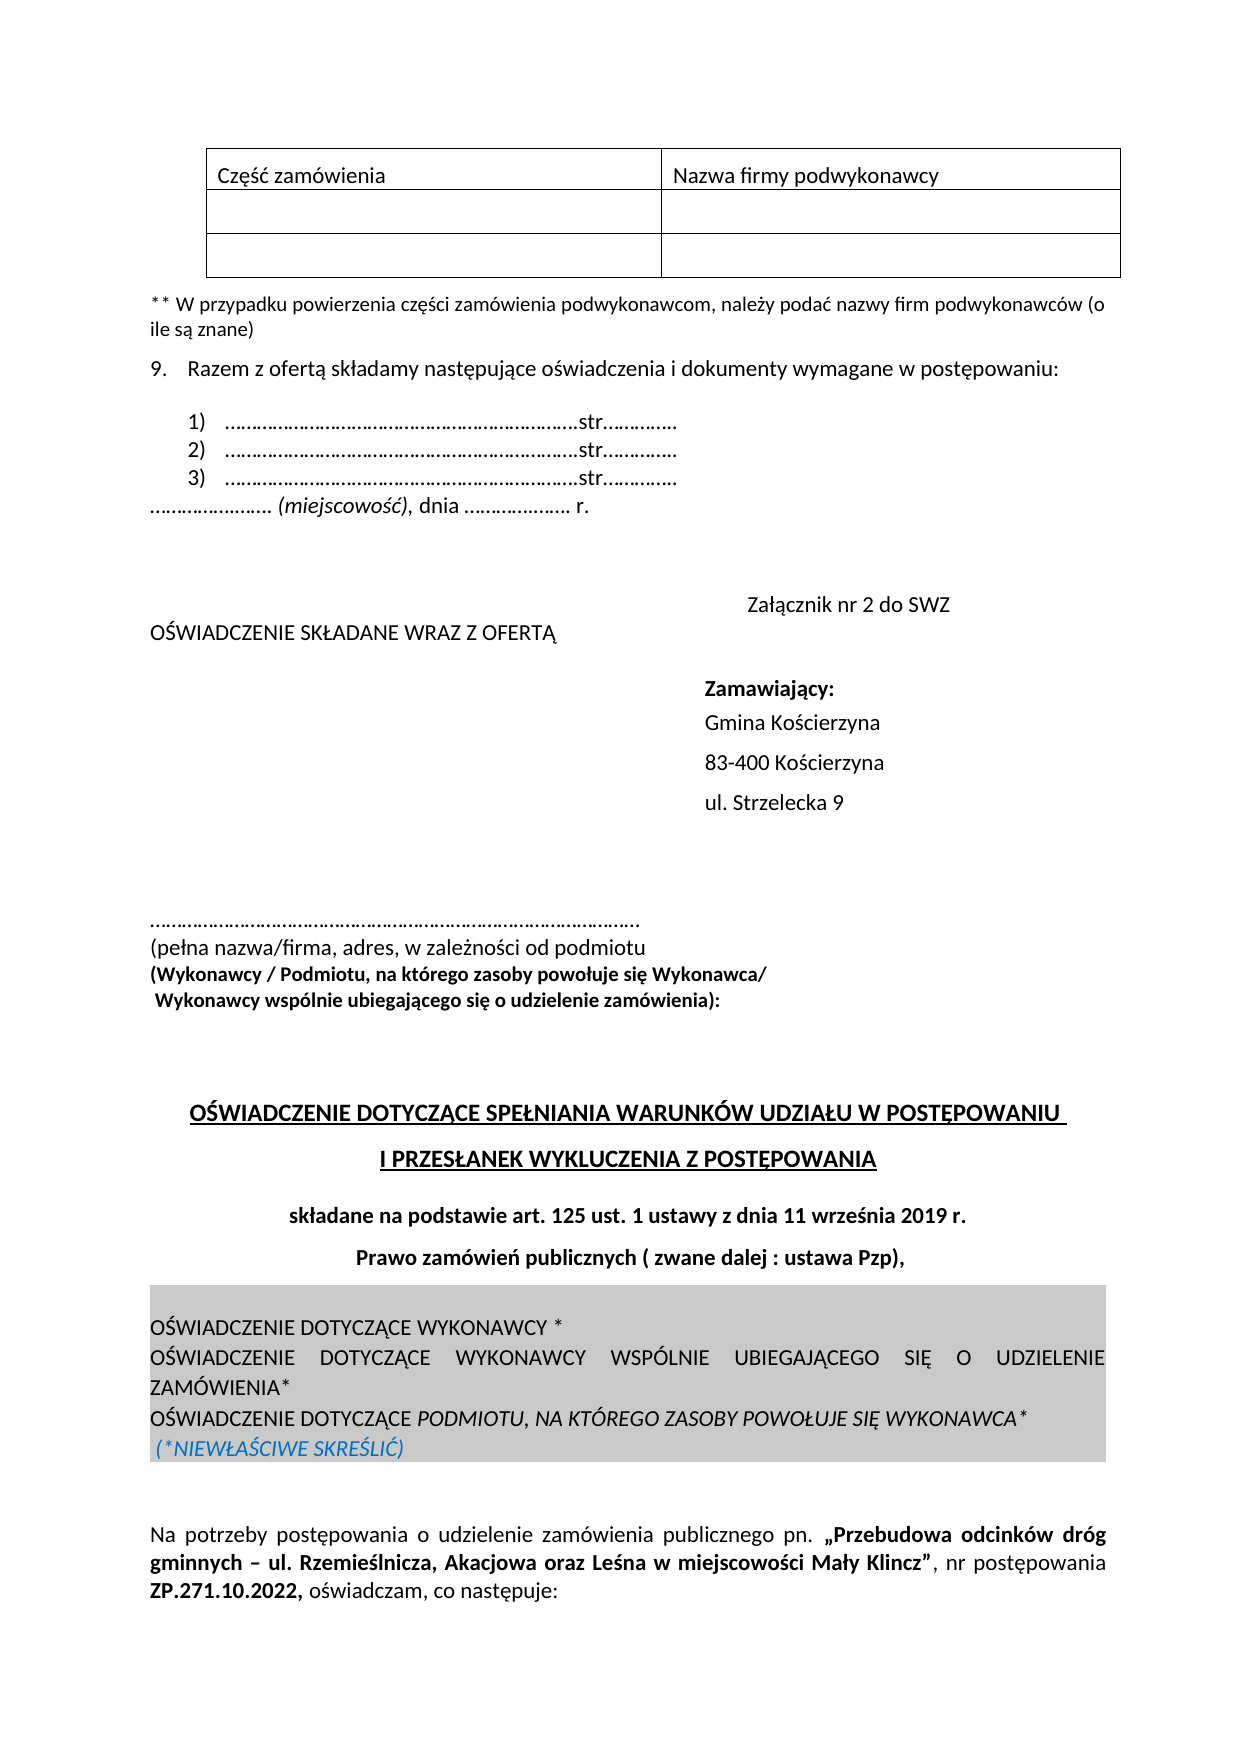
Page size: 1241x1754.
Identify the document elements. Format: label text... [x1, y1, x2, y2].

text (*NIEWŁAŚCIWE SKREŚLIĆ) [150, 1434, 1106, 1462]
list ………………………………………………………….str………….. [187, 435, 1106, 463]
text składane na podstawie art. 125 ust. 1 ustawy z dnia 11 września 2019 r. [150, 1201, 1106, 1229]
list ………………………………………………………….str………….. [187, 463, 1106, 491]
text Zamawiający: [631, 674, 1106, 702]
text Gmina Kościerzyna [666, 708, 1072, 736]
text …………….……. (miejscowość), dnia ………….……. r. [150, 491, 1106, 519]
text OŚWIADCZENIE DOTYCZĄCE SPEŁNIANIA WARUNKÓW UDZIAŁU W POSTĘPOWANIU I PRZESŁANEK WYKLUCZENIA Z POSTĘPOWANIA [150, 1097, 1106, 1173]
list ………………………………………………………….str………….. [187, 407, 1106, 435]
table_cell [207, 234, 661, 277]
text (Wykonawcy / Podmiotu, na którego zasoby powołuje się Wykonawca/ Wykonawcy wspólnie ubiegającego się o udzielenie zamówienia): [150, 962, 1106, 1012]
text Prawo zamówień publicznych ( zwane dalej : ustawa Pzp), [150, 1243, 1106, 1271]
text OŚWIADCZENIE DOTYCZĄCE PODMIOTU, NA KTÓREGO ZASOBY POWOŁUJE SIĘ WYKONAWCA* [150, 1404, 1106, 1432]
text OŚWIADCZENIE DOTYCZĄCE WYKONAWCY WSPÓLNIE UBIEGAJĄCEGO SIĘ O UDZIELENIE ZAMÓWIENIA* [150, 1343, 1106, 1402]
text ** W przypadku powierzenia części zamówienia podwykonawcom, należy podać nazwy firm podwykonawców (o ile są znane) [150, 291, 1106, 342]
text OŚWIADCZENIE DOTYCZĄCE WYKONAWCY * [150, 1313, 1106, 1341]
list Na potrzeby postępowania o udzielenie zamówienia publicznego pn. „Przebudowa odcinków dróg gminnych – ul. Rzemieślnicza, Akacjowa oraz Leśna w miejscowości Mały Klincz”, nr postępowania ZP.271.10.2022, oświadczam, co następuje: [150, 1520, 1106, 1604]
table_cell [662, 190, 1120, 233]
list Razem z ofertą składamy następujące oświadczenia i dokumenty wymagane w postępowaniu: [150, 354, 1106, 382]
text (pełna nazwa/firma, adres, w zależności od podmiotu [150, 933, 1106, 962]
text ………………………………………………………………………………… [150, 906, 1106, 933]
table_cell [207, 190, 661, 233]
text Załącznik nr 2 do SWZ [179, 590, 1104, 618]
table_header Część zamówienia [207, 149, 661, 189]
table_cell [662, 234, 1120, 277]
text 83-400 Kościerzyna [666, 748, 1072, 776]
text OŚWIADCZENIE SKŁADANE WRAZ Z OFERTĄ [150, 618, 1106, 646]
text ul. Strzelecka 9 [666, 788, 1072, 816]
table_header Nazwa firmy podwykonawcy [662, 149, 1120, 189]
